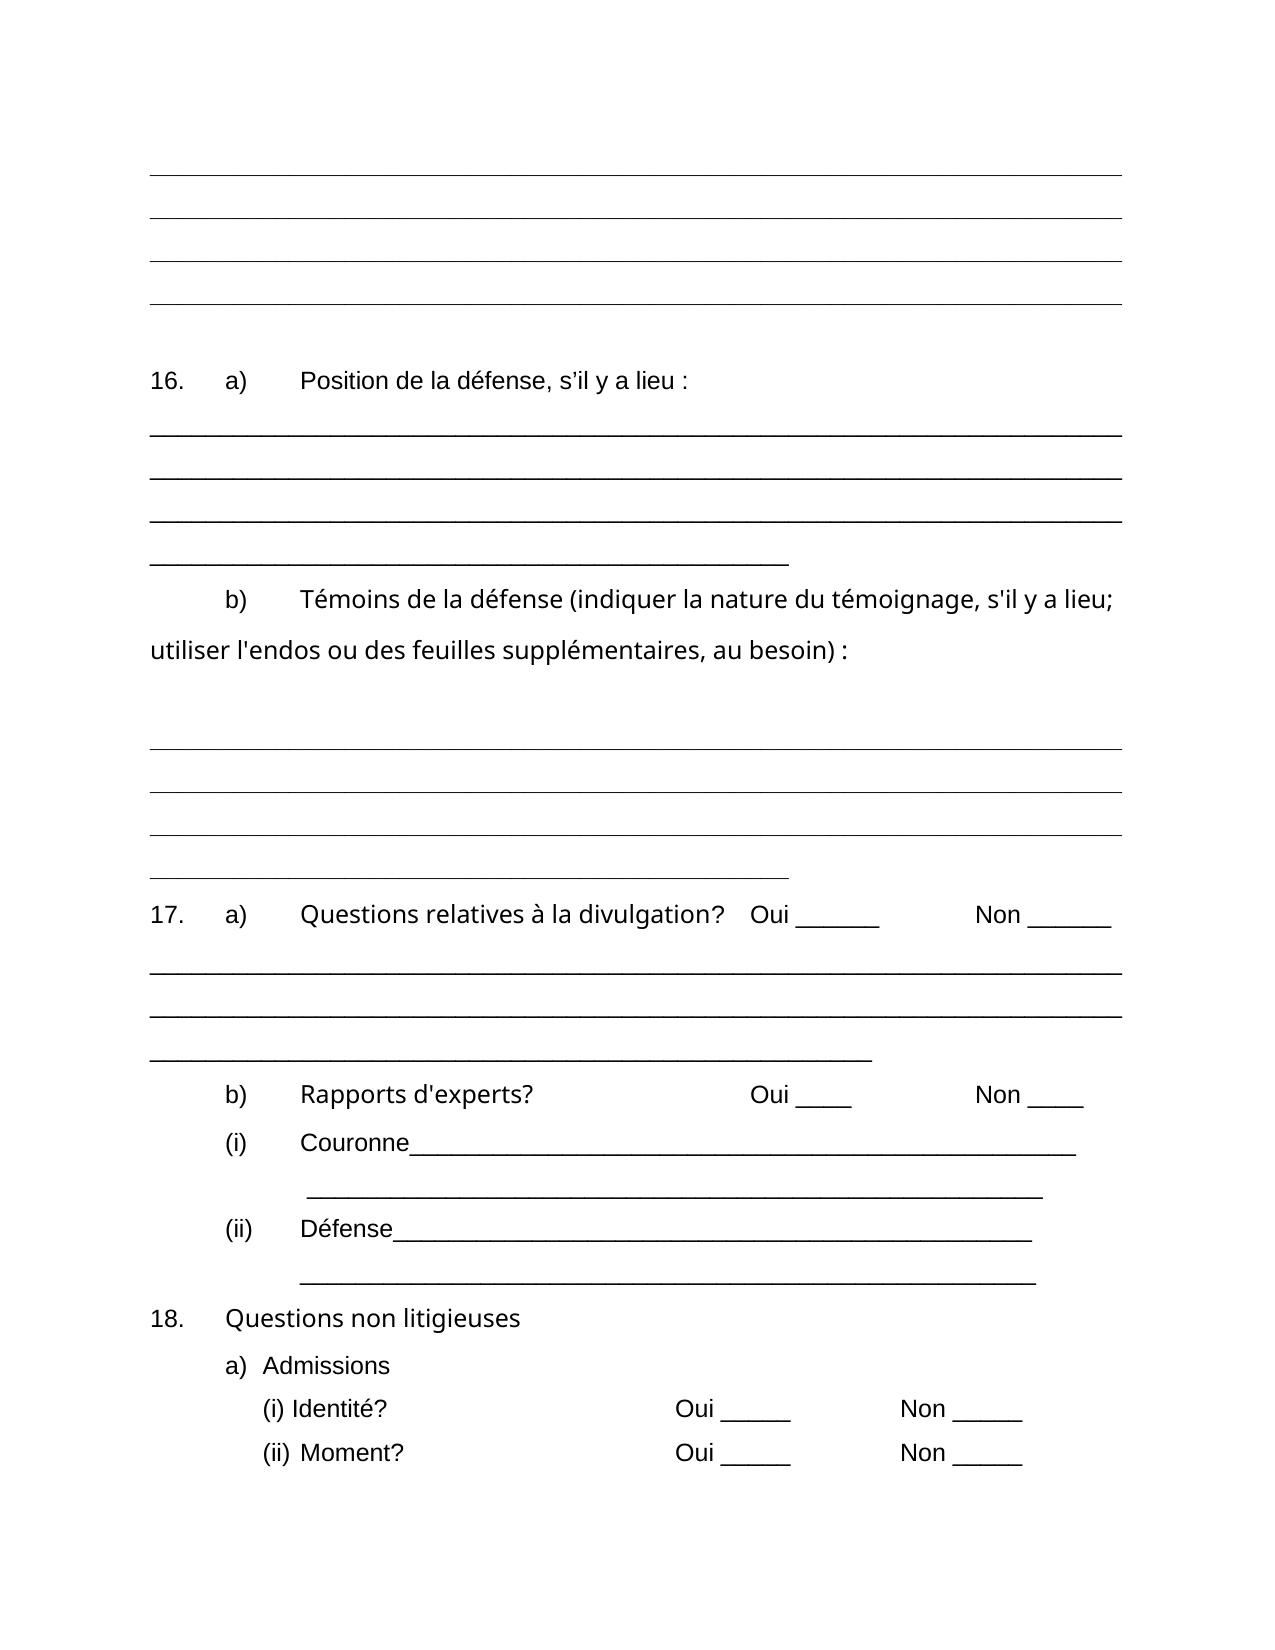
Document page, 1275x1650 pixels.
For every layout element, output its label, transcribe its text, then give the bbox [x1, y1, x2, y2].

text 16. a) Position de la défense, s’il y a lieu : ________________________________________________________________________________________________________________________________________________________________________________________________________________________________________________________________ [150, 366, 1125, 567]
text b) Rapports d'experts? Oui ____ Non ____ [150, 1077, 1125, 1111]
text ________________________________________________________________________________________________________________________________________________________________________________________________________________________________________________________________________________________ [150, 150, 1125, 308]
text 17. a) Questions relatives à la divulgation? Oui ______ Non ______ [150, 896, 1125, 930]
text b) Témoins de la défense (indiquer la nature du témoignage, s'il y a lieu; utiliser l'endos ou des feuilles supplémentaires, au besoin) : ________________________________________________________________________________________________________________________________________________________________________________________________________________________________________________________________ [150, 581, 1125, 882]
text (ii) Défense______________________________________________ _____________________________________________________ [150, 1214, 1125, 1286]
text a) Admissions [150, 1351, 1125, 1380]
text 18. Questions non litigieuses [150, 1300, 1125, 1334]
text ________________________________________________________________________________________________________________________________________________________________________________________________ [150, 947, 1125, 1062]
text (i) Identité? Oui _____ Non _____ [225, 1394, 1125, 1423]
text (ii) Moment? Oui _____ Non _____ [225, 1438, 1125, 1466]
list Couronne________________________________________________ _____________________________________________________ [225, 1128, 1125, 1200]
